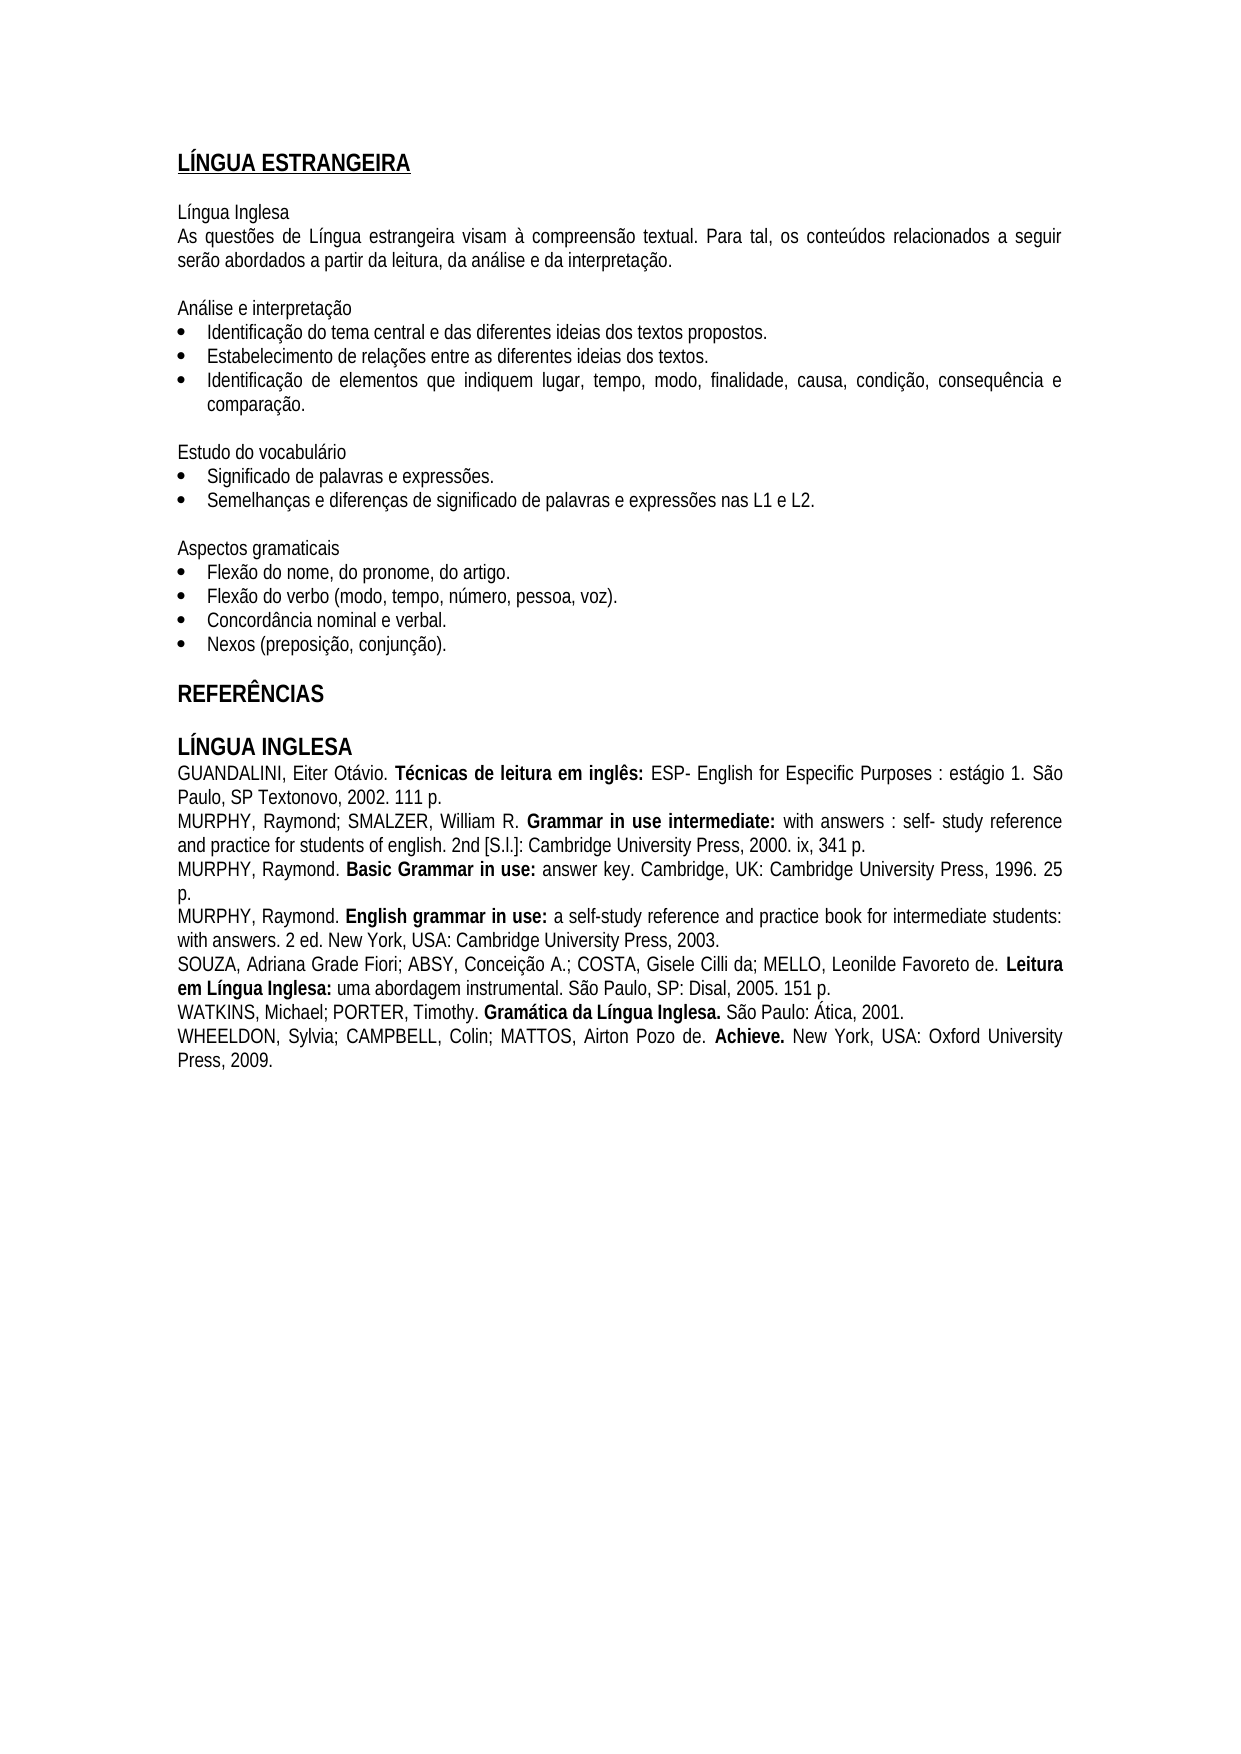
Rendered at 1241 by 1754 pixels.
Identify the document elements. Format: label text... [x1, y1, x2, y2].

text WATKINS, Michael; PORTER, Timothy. Gramática da Língua Inglesa. São Paulo: Ática, 2001. [177, 1000, 1063, 1024]
text Análise e interpretação [177, 296, 1063, 320]
text LÍNGUA ESTRANGEIRA [177, 148, 1063, 176]
text SOUZA, Adriana Grade Fiori; ABSY, Conceição A.; COSTA, Gisele Cilli da; MELLO, Leonilde Favoreto de. Leitura em Língua Inglesa: uma abordagem instrumental. São Paulo, SP: Disal, 2005. 151 p. [177, 952, 1063, 1000]
list Significado de palavras e expressões. [177, 464, 1063, 488]
list Semelhanças e diferenças de significado de palavras e expressões nas L1 e L2. [177, 488, 1063, 512]
list Flexão do nome, do pronome, do artigo. [177, 559, 1063, 583]
text WHEELDON, Sylvia; CAMPBELL, Colin; MATTOS, Airton Pozo de. Achieve. New York, USA: Oxford University Press, 2009. [177, 1024, 1063, 1072]
text As questões de Língua estrangeira visam à compreensão textual. Para tal, os conteúdos relacionados a seguir serão abordados a partir da leitura, da análise e da interpretação. [177, 224, 1063, 272]
text GUANDALINI, Eiter Otávio. Técnicas de leitura em inglês: ESP- English for Especific Purposes : estágio 1. São Paulo, SP Textonovo, 2002. 111 p. [177, 761, 1063, 808]
list Estabelecimento de relações entre as diferentes ideias dos textos. [177, 344, 1063, 368]
text Língua Inglesa [177, 200, 1063, 224]
text REFERÊNCIAS [177, 679, 1063, 708]
text Estudo do vocabulário [177, 440, 1063, 464]
list Flexão do verbo (modo, tempo, número, pessoa, voz). [177, 583, 1063, 607]
list Concordância nominal e verbal. [177, 607, 1063, 631]
list Nexos (preposição, conjunção). [177, 631, 1063, 655]
text MURPHY, Raymond. English grammar in use: a self-study reference and practice book for intermediate students: with answers. 2 ed. New York, USA: Cambridge University Press, 2003. [177, 904, 1063, 952]
text Aspectos gramaticais [177, 536, 1063, 559]
text MURPHY, Raymond; SMALZER, William R. Grammar in use intermediate: with answers : self- study reference and practice for students of english. 2nd [S.l.]: Cambridge University Press, 2000. ix, 341 p. [177, 808, 1063, 856]
list Identificação do tema central e das diferentes ideias dos textos propostos. [177, 320, 1063, 344]
list Identificação de elementos que indiquem lugar, tempo, modo, finalidade, causa, condição, consequência e comparação. [177, 368, 1063, 416]
text MURPHY, Raymond. Basic Grammar in use: answer key. Cambridge, UK: Cambridge University Press, 1996. 25 p. [177, 856, 1063, 904]
text LÍNGUA INGLESA [177, 732, 1063, 761]
